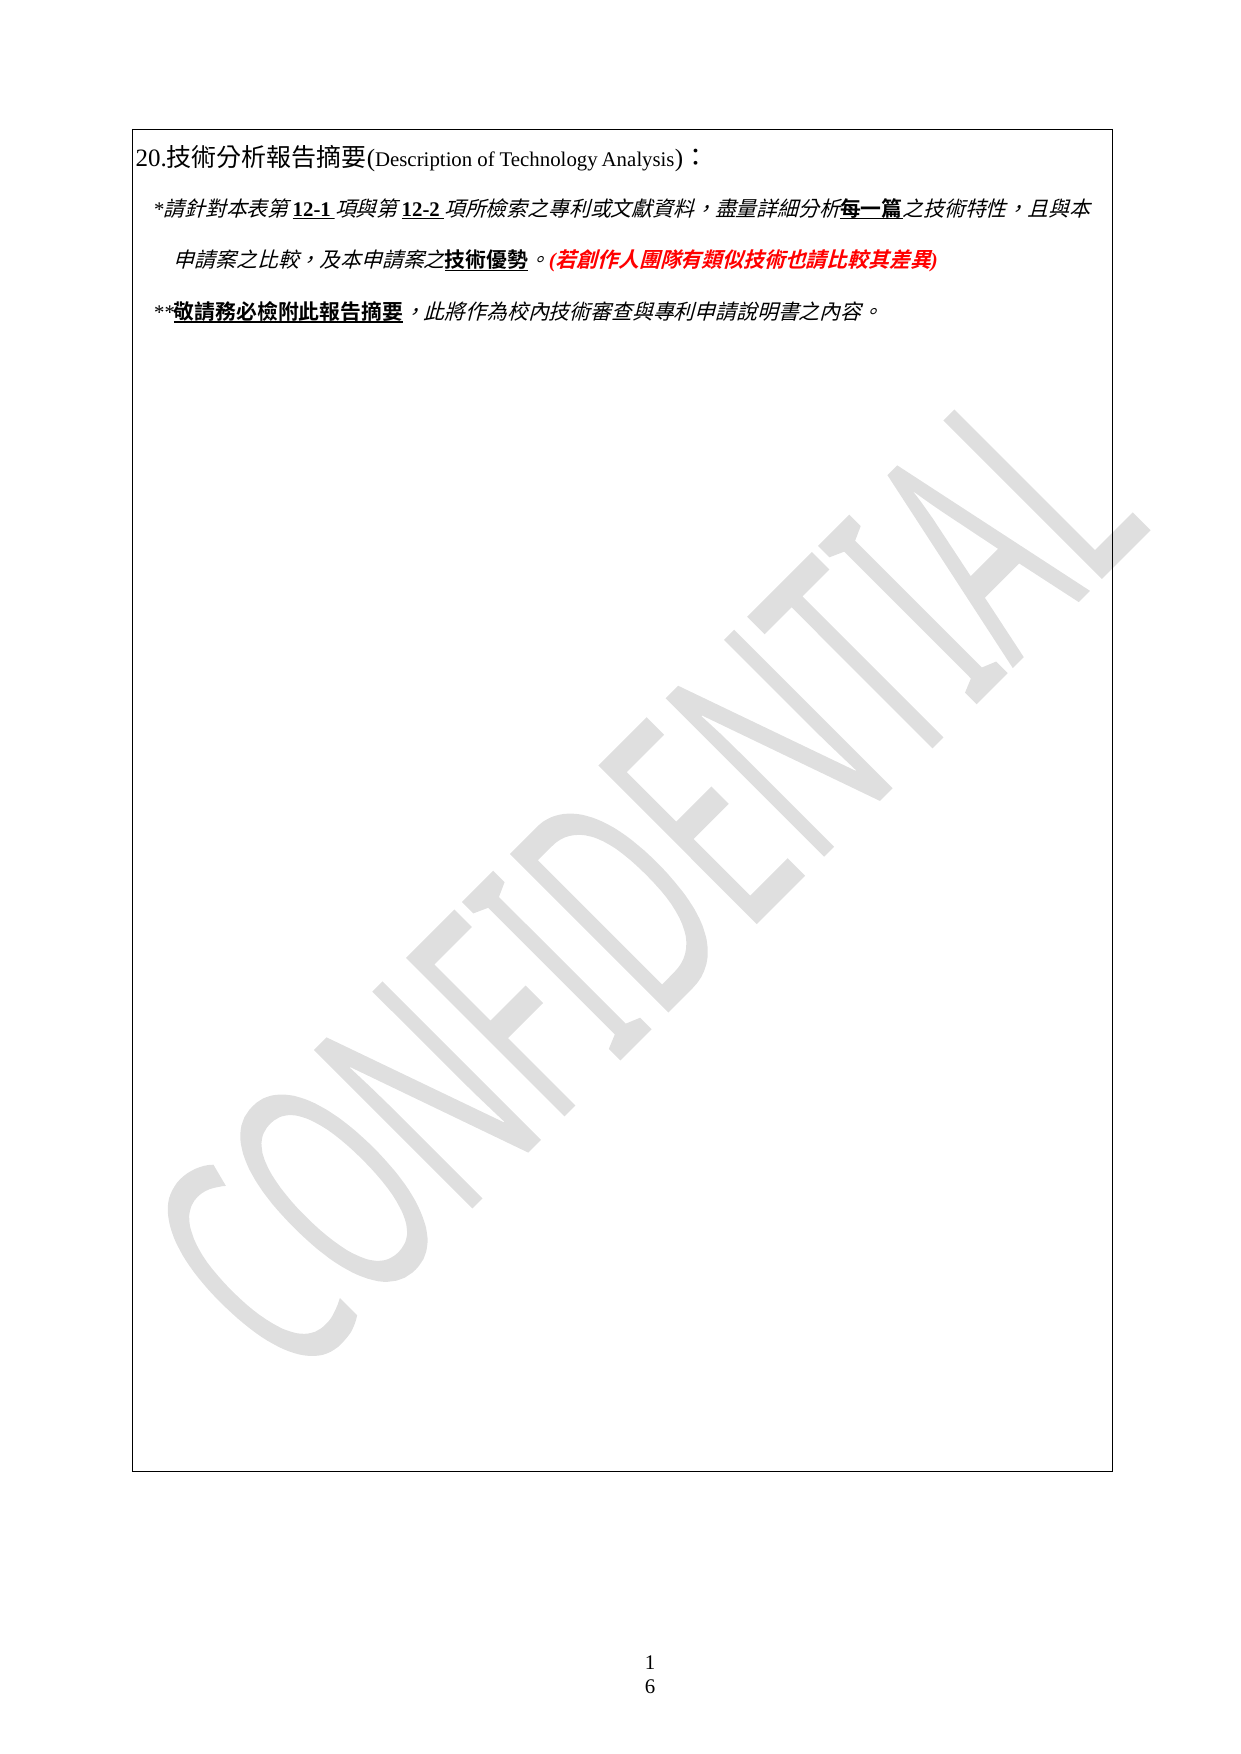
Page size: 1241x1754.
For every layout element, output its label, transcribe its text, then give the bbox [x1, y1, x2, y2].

table_cell 20.技術分析報告摘要(Description of Technology Analysis)： *請針對本表第12-1項與第12-2項所檢索之專利或文獻資料，盡量詳細分析每一篇之技術特性，且與本申請案之比較，及本申請案之技術優勢。(若創作人團隊有類似技術也請比較其差異) **敬請務必檢附此報告摘要，此將作為校內技術審查與專利申請說明書之內容。 [133, 130, 1112, 1471]
